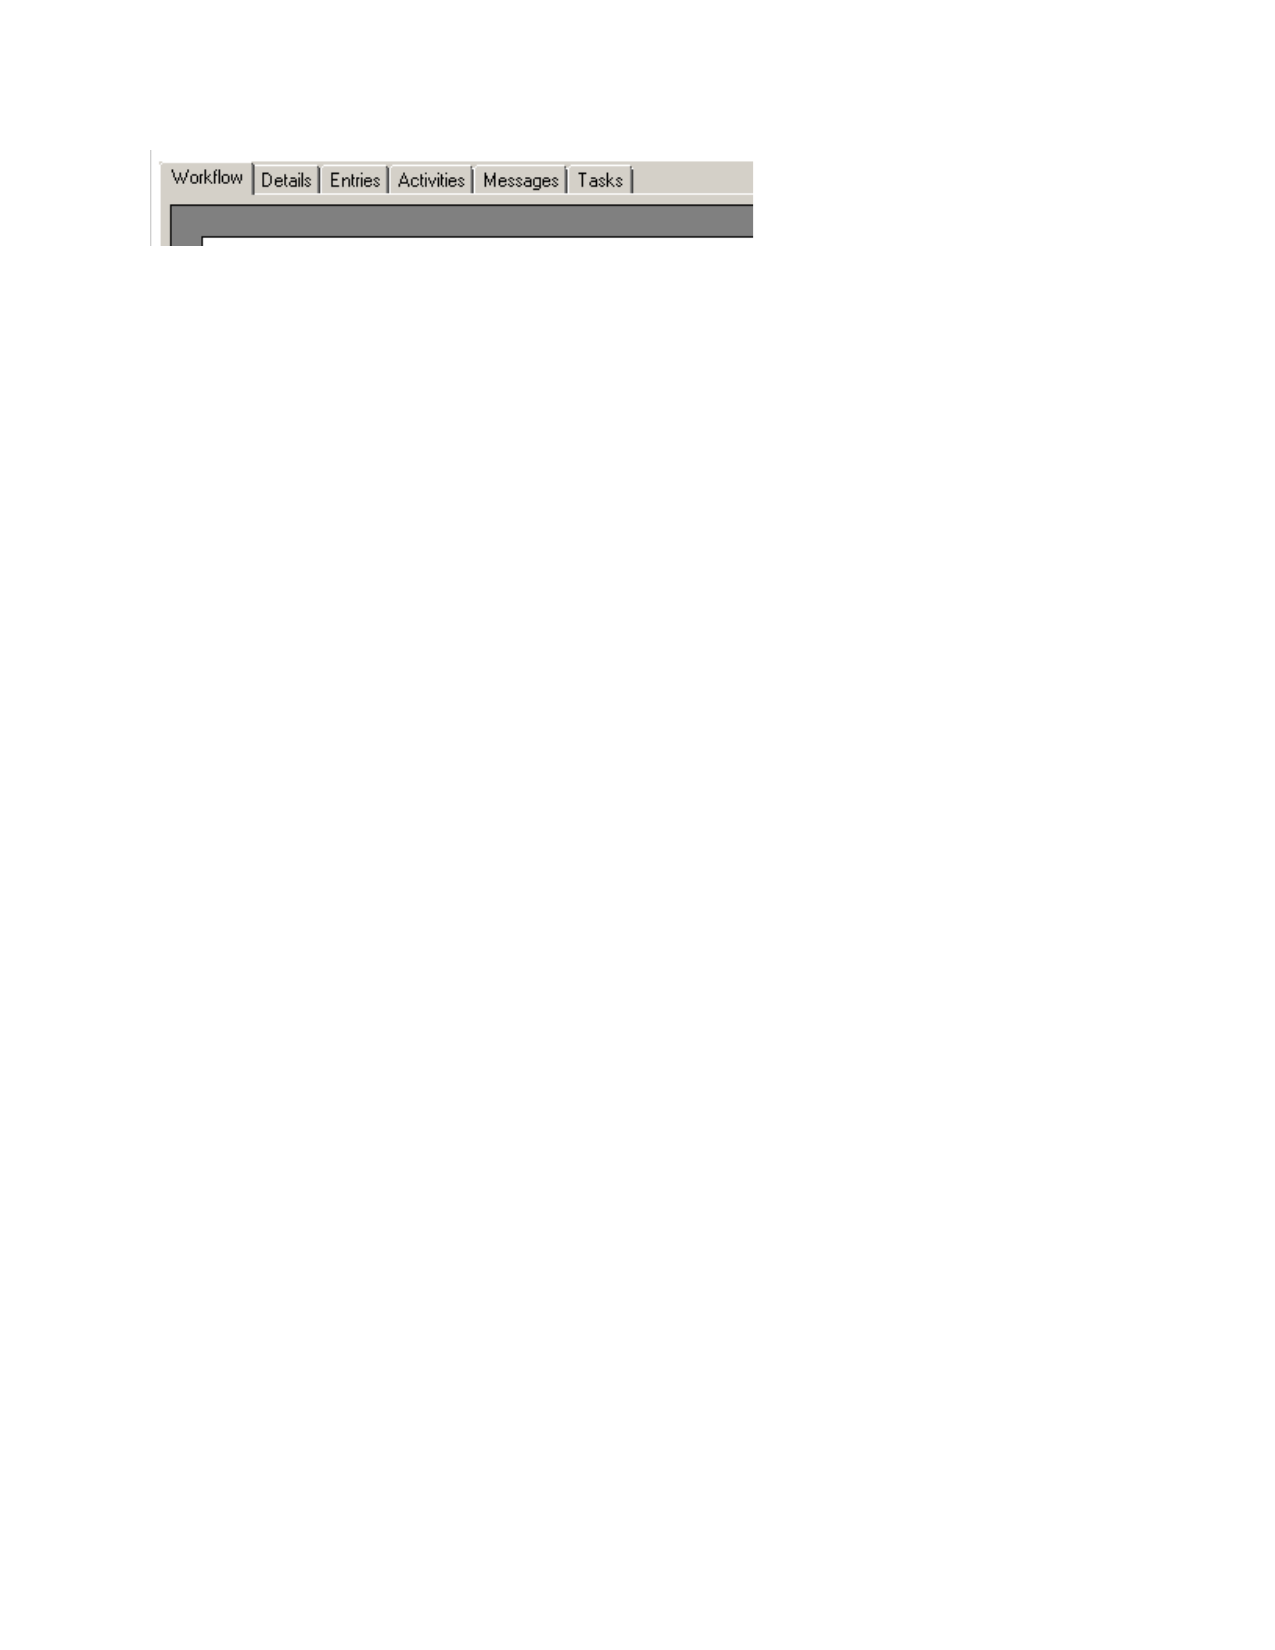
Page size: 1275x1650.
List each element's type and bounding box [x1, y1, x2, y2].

picture [150, 150, 754, 246]
